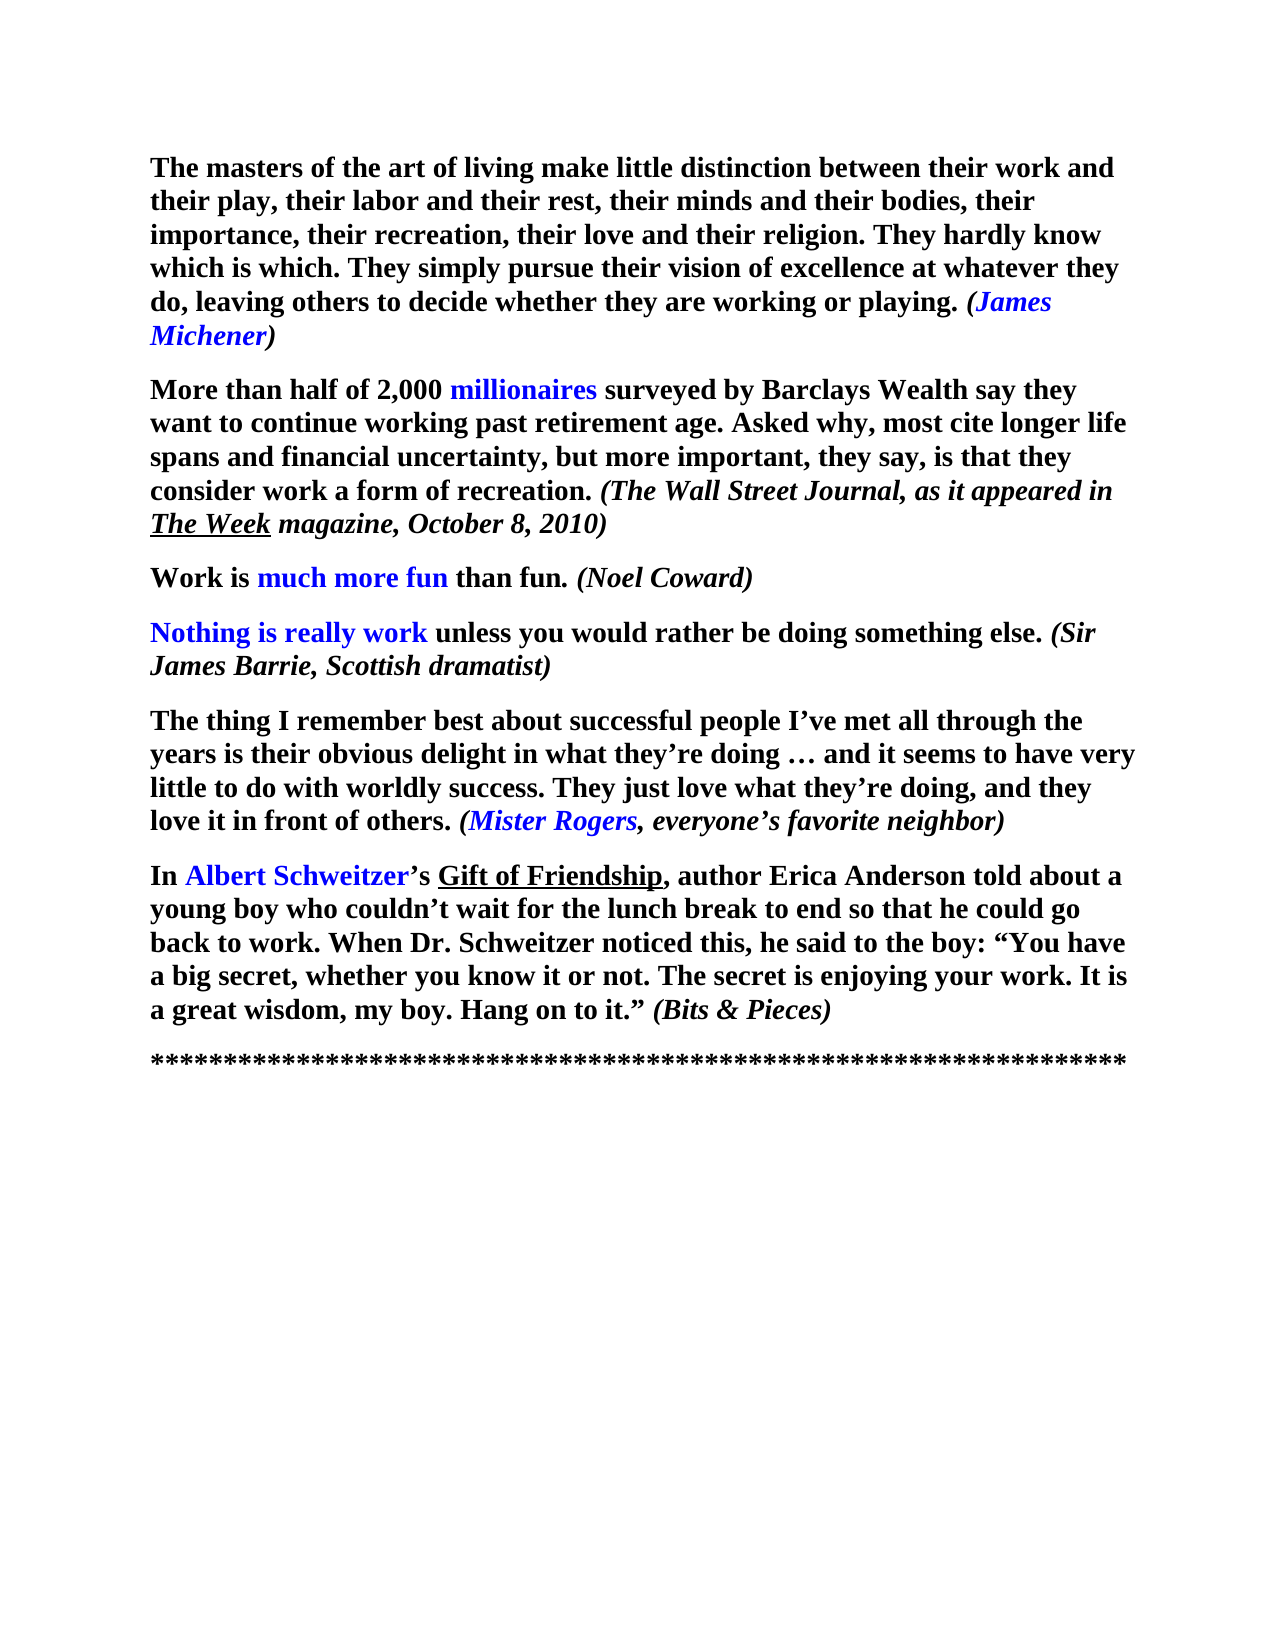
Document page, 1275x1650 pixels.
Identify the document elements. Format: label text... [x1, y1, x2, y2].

text Nothing is really work unless you would rather be doing something else. (Sir James Barrie, Scottish dramatist) [150, 615, 1140, 682]
text Work is much more fun than fun. (Noel Coward) [150, 561, 1140, 594]
text The thing I remember best about successful people I’ve met all through the years is their obvious delight in what they’re doing … and it seems to have very little to do with worldly success. They just love what they’re doing, and they love it in front of others. (Mister Rogers, everyone’s favorite neighbor) [150, 703, 1140, 837]
text More than half of 2,000 millionaires surveyed by Barclays Wealth say they want to continue working past retirement age. Asked why, most cite longer life spans and financial uncertainty, but more important, they say, is that they consider work a form of recreation. (The Wall Street Journal, as it appeared in The Week magazine, October 8, 2010) [150, 372, 1140, 540]
text In Albert Schweitzer’s Gift of Friendship, author Erica Anderson told about a young boy who couldn’t wait for the lunch break to end so that he could go back to work. When Dr. Schweitzer noticed this, he said to the boy: “You have a big secret, whether you know it or not. The secret is enjoying your work. It is a great wisdom, my boy. Hang on to it.” (Bits & Pieces) [150, 858, 1140, 1026]
text The masters of the art of living make little distinction between their work and their play, their labor and their rest, their minds and their bodies, their importance, their recreation, their love and their religion. They hardly know which is which. They simply pursue their vision of excellence at whatever they do, leaving others to decide whether they are working or playing. (James Michener) [150, 150, 1140, 351]
text ******************************************************************* [150, 1046, 1140, 1080]
